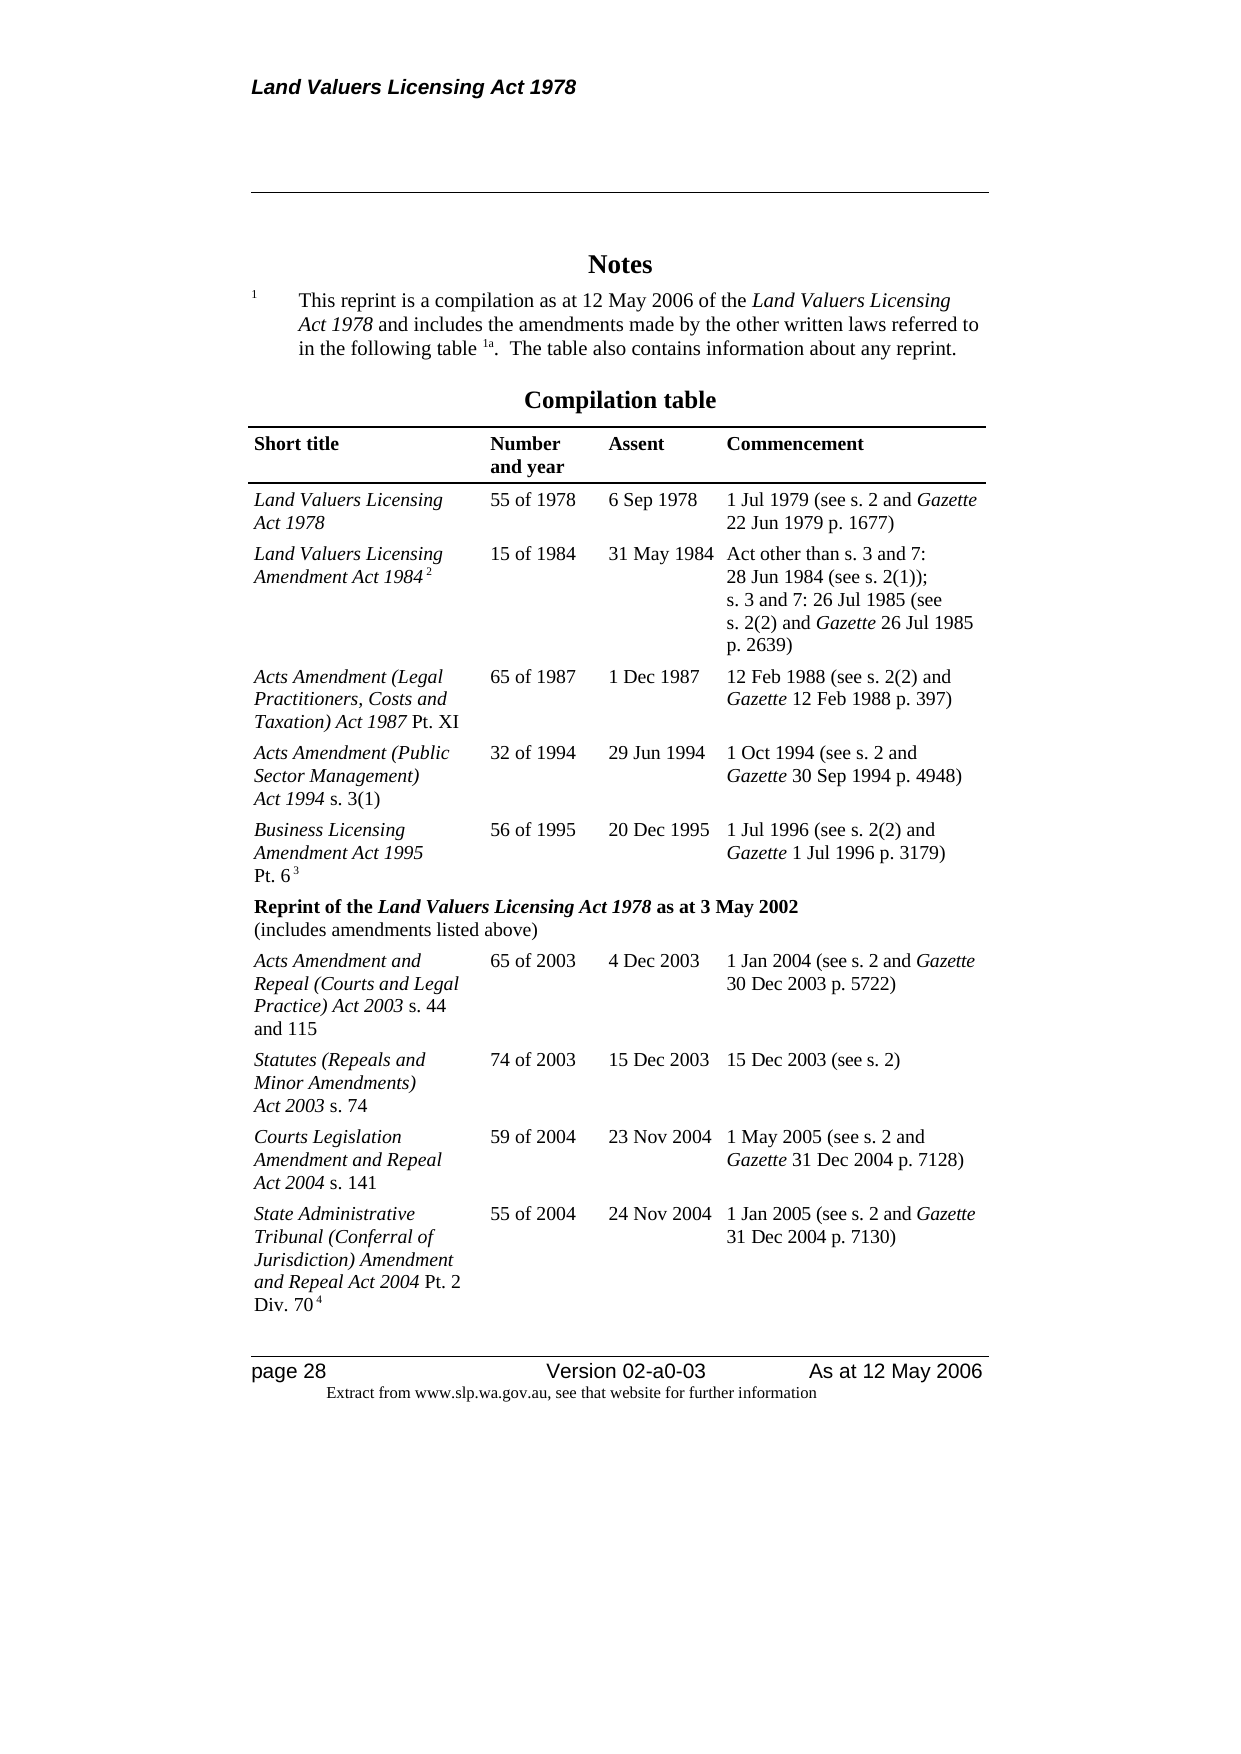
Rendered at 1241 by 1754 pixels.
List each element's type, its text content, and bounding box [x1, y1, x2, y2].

table_cell 15 Dec 2003 [603, 1044, 721, 1121]
table_cell 20 Dec 1995 [603, 814, 721, 891]
table_cell 23 Nov 2004 [603, 1121, 721, 1198]
table_cell Courts Legislation Amendment and Repeal Act 2004 s. 141 [248, 1121, 484, 1198]
table_cell 29 Jun 1994 [603, 737, 721, 814]
table_cell Land Valuers Licensing Act 1978 [248, 484, 484, 538]
table_cell 74 of 2003 [484, 1044, 602, 1121]
subtitle Compilation table [251, 385, 989, 413]
table_cell 1 May 2005 (see s. 2 and Gazette 31 Dec 2004 p. 7128) [721, 1121, 986, 1198]
table_cell 32 of 1994 [484, 737, 602, 814]
table_cell 1 Jul 1996 (see s. 2(2) and Gazette 1 Jul 1996 p. 3179) [721, 814, 986, 891]
table_cell 56 of 1995 [484, 814, 602, 891]
table_cell Acts Amendment and Repeal (Courts and Legal Practice) Act 2003 s. 44 and 115 [248, 945, 484, 1044]
table_header Number and year [484, 428, 602, 482]
table_cell Land Valuers Licensing Amendment Act 1984 2 [248, 538, 484, 660]
table_cell 31 May 1984 [603, 538, 721, 660]
table_cell 4 Dec 2003 [603, 945, 721, 1044]
table_cell Statutes (Repeals and Minor Amendments) Act 2003 s. 74 [248, 1044, 484, 1121]
table_cell 55 of 2004 [484, 1198, 602, 1320]
table_cell 24 Nov 2004 [603, 1198, 721, 1320]
table_cell 65 of 1987 [484, 660, 602, 737]
table_cell Acts Amendment (Legal Practitioners, Costs and Taxation) Act 1987 Pt. XI [248, 660, 484, 737]
table_cell 55 of 1978 [484, 484, 602, 538]
table_header Assent [603, 428, 721, 482]
table_cell 1 Jan 2005 (see s. 2 and Gazette 31 Dec 2004 p. 7130) [721, 1198, 986, 1320]
table_cell State Administrative Tribunal (Conferral of Jurisdiction) Amendment and Repeal Act 2004 Pt. 2 Div. 70 4 [248, 1198, 484, 1320]
table_cell 15 of 1984 [484, 538, 602, 660]
table_header Short title [248, 428, 484, 482]
table_cell 6 Sep 1978 [603, 484, 721, 538]
table_cell 65 of 2003 [484, 945, 602, 1044]
table_cell Business Licensing Amendment Act 1995 Pt. 6 3 [248, 814, 484, 891]
text 1 This reprint is a compilation as at 12 May 2006 of the Land Valuers Licensing Act 1978 and includes the amendments made by the other written laws referred to in the following table 1a. The table also contains information about any reprint. [251, 287, 989, 360]
table_cell 12 Feb 1988 (see s. 2(2) and Gazette 12 Feb 1988 p. 397) [721, 660, 986, 737]
table_cell 1 Jan 2004 (see s. 2 and Gazette 30 Dec 2003 p. 5722) [721, 945, 986, 1044]
table_cell 1 Oct 1994 (see s. 2 and Gazette 30 Sep 1994 p. 4948) [721, 737, 986, 814]
table_cell Act other than s. 3 and 7: 28 Jun 1984 (see s. 2(1)); s. 3 and 7: 26 Jul 1985 (see s. 2(2) and Gazette 26 Jul 1985 p. 2639) [721, 538, 986, 660]
subtitle Notes [251, 248, 989, 279]
table_header Commencement [721, 428, 986, 482]
table_cell 1 Jul 1979 (see s. 2 and Gazette 22 Jun 1979 p. 1677) [721, 484, 986, 538]
table_cell Acts Amendment (Public Sector Management) Act 1994 s. 3(1) [248, 737, 484, 814]
table_cell Reprint of the Land Valuers Licensing Act 1978 as at 3 May 2002 (includes amendments listed above) [248, 891, 986, 945]
table_cell 1 Dec 1987 [603, 660, 721, 737]
table_cell 59 of 2004 [484, 1121, 602, 1198]
table_cell 15 Dec 2003 (see s. 2) [721, 1044, 986, 1121]
